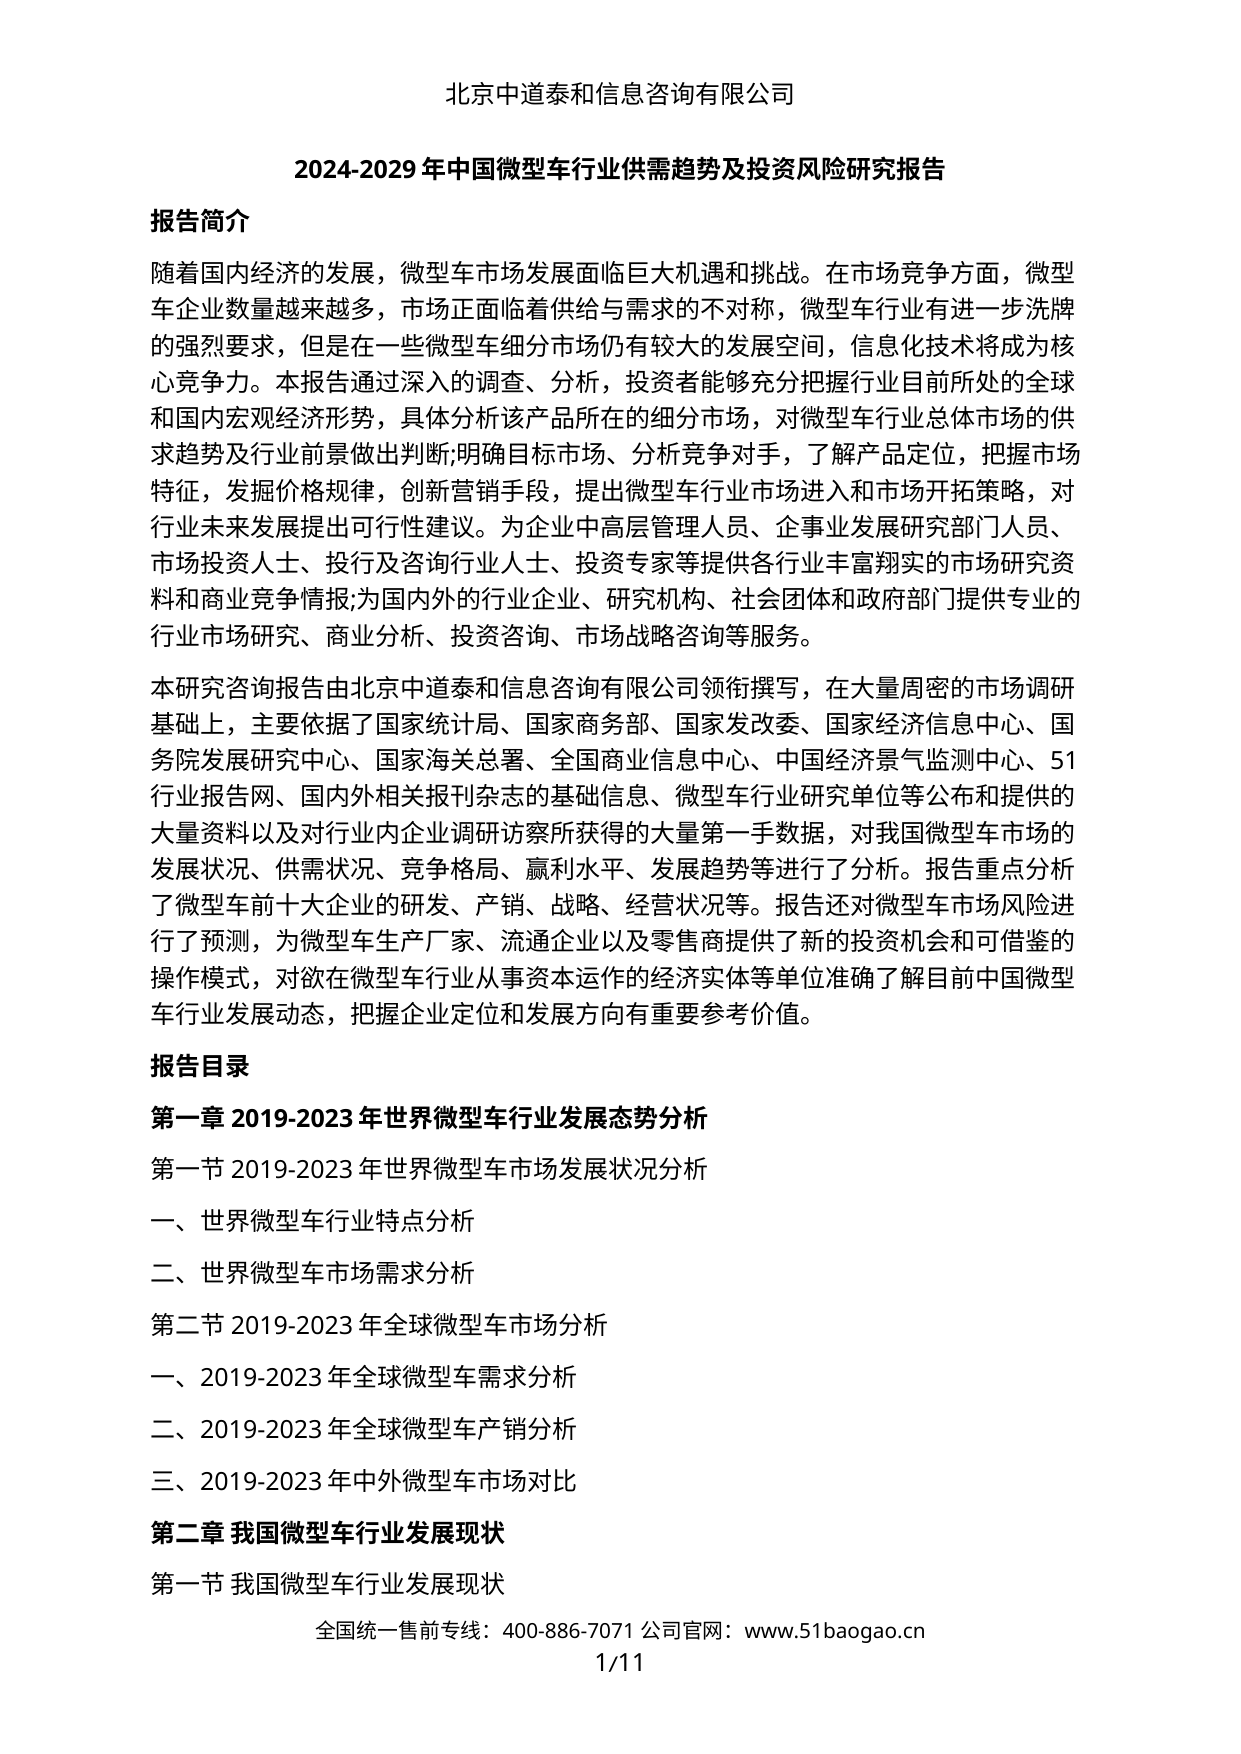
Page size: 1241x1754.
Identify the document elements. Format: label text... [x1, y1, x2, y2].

text 二、2019-2023年全球微型车产销分析 [150, 1409, 1090, 1446]
text 报告目录 [150, 1046, 1090, 1082]
text 三、2019-2023年中外微型车市场对比 [150, 1461, 1090, 1497]
text 2024-2029年中国微型车行业供需趋势及投资风险研究报告 [150, 150, 1090, 186]
text 一、2019-2023年全球微型车需求分析 [150, 1357, 1090, 1394]
text 第二章 我国微型车行业发展现状 [150, 1513, 1090, 1549]
text 二、世界微型车市场需求分析 [150, 1254, 1090, 1290]
text 一、世界微型车行业特点分析 [150, 1202, 1090, 1238]
text 本研究咨询报告由北京中道泰和信息咨询有限公司领衔撰写，在大量周密的市场调研基础上，主要依据了国家统计局、国家商务部、国家发改委、国家经济信息中心、国务院发展研究中心、国家海关总署、全国商业信息中心、中国经济景气监测中心、51行业报告网、国内外相关报刊杂志的基础信息、微型车行业研究单位等公布和提供的大量资料以及对行业内企业调研访察所获得的大量第一手数据，对我国微型车市场的发展状况、供需状况、竞争格局、赢利水平、发展趋势等进行了分析。报告重点分析了微型车前十大企业的研发、产销、战略、经营状况等。报告还对微型车市场风险进行了预测，为微型车生产厂家、流通企业以及零售商提供了新的投资机会和可借鉴的操作模式，对欲在微型车行业从事资本运作的经济实体等单位准确了解目前中国微型车行业发展动态，把握企业定位和发展方向有重要参考价值。 [150, 668, 1090, 1031]
text 报告简介 [150, 202, 1090, 238]
text 第二节 2019-2023年全球微型车市场分析 [150, 1306, 1090, 1342]
text 随着国内经济的发展，微型车市场发展面临巨大机遇和挑战。在市场竞争方面，微型车企业数量越来越多，市场正面临着供给与需求的不对称，微型车行业有进一步洗牌的强烈要求，但是在一些微型车细分市场仍有较大的发展空间，信息化技术将成为核心竞争力。本报告通过深入的调查、分析，投资者能够充分把握行业目前所处的全球和国内宏观经济形势，具体分析该产品所在的细分市场，对微型车行业总体市场的供求趋势及行业前景做出判断;明确目标市场、分析竞争对手，了解产品定位，把握市场特征，发掘价格规律，创新营销手段，提出微型车行业市场进入和市场开拓策略，对行业未来发展提出可行性建议。为企业中高层管理人员、企事业发展研究部门人员、市场投资人士、投行及咨询行业人士、投资专家等提供各行业丰富翔实的市场研究资料和商业竞争情报;为国内外的行业企业、研究机构、社会团体和政府部门提供专业的行业市场研究、商业分析、投资咨询、市场战略咨询等服务。 [150, 254, 1090, 652]
text 第一节 我国微型车行业发展现状 [150, 1565, 1090, 1601]
text 第一节 2019-2023年世界微型车市场发展状况分析 [150, 1150, 1090, 1186]
text 第一章 2019-2023年世界微型车行业发展态势分析 [150, 1098, 1090, 1134]
